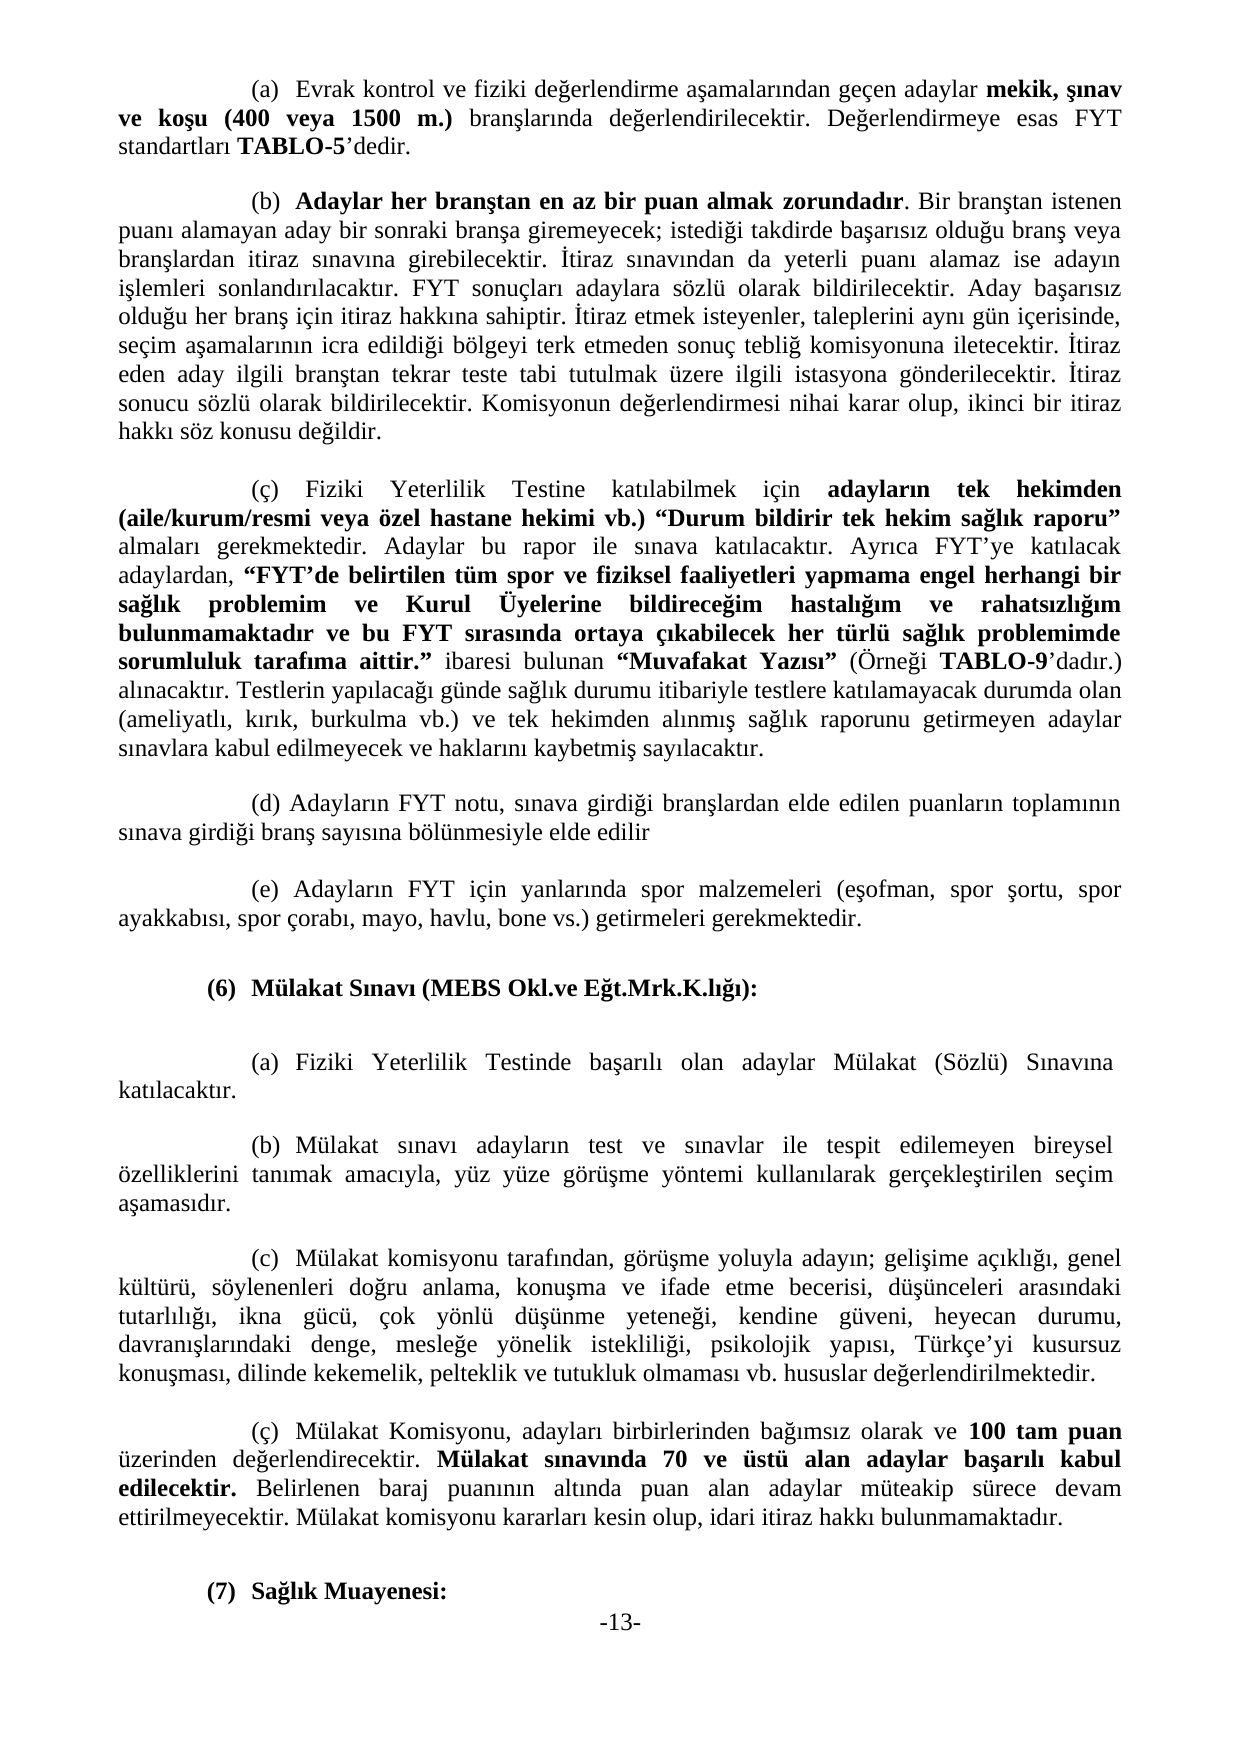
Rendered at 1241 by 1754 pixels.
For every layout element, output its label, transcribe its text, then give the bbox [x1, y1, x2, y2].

text (a) Evrak kontrol ve fiziki değerlendirme aşamalarından geçen adaylar mekik, şınav ve koşu (400 veya 1500 m.) branşlarında değerlendirilecektir. Değerlendirmeye esas FYT standartları TABLO-5’dedir. [118, 74, 1122, 160]
text (ç) Fiziki Yeterlilik Testine katılabilmek için adayların tek hekimden (aile/kurum/resmi veya özel hastane hekimi vb.) “Durum bildirir tek hekim sağlık raporu” almaları gerekmektedir. Adaylar bu rapor ile sınava katılacaktır. Ayrıca FYT’ye katılacak adaylardan, “FYT’de belirtilen tüm spor ve fiziksel faaliyetleri yapmama engel herhangi bir sağlık problemim ve Kurul Üyelerine bildireceğim hastalığım ve rahatsızlığım bulunmamaktadır ve bu FYT sırasında ortaya çıkabilecek her türlü sağlık problemimde sorumluluk tarafıma aittir.” ibaresi bulunan “Muvafakat Yazısı” (Örneği TABLO-9’dadır.) alınacaktır. Testlerin yapılacağı günde sağlık durumu itibariyle testlere katılamayacak durumda olan (ameliyatlı, kırık, burkulma vb.) ve tek hekimden alınmış sağlık raporunu getirmeyen adaylar sınavlara kabul edilmeyecek ve haklarını kaybetmiş sayılacaktır. [118, 474, 1122, 761]
text (ç) Mülakat Komisyonu, adayları birbirlerinden bağımsız olarak ve 100 tam puan üzerinden değerlendirecektir. Mülakat sınavında 70 ve üstü alan adaylar başarılı kabul edilecektir. Belirlenen baraj puanının altında puan alan adaylar müteakip sürece devam ettirilmeyecektir. Mülakat komisyonu kararları kesin olup, idari itiraz hakkı bulunmamaktadır. [118, 1416, 1122, 1531]
text (b) Mülakat sınavı adayların test ve sınavlar ile tespit edilemeyen bireysel özelliklerini tanımak amacıyla, yüz yüze görüşme yöntemi kullanılarak gerçekleştirilen seçim aşamasıdır. [118, 1131, 1114, 1217]
text (d) Adayların FYT notu, sınava girdiği branşlardan elde edilen puanların toplamının sınava girdiği branş sayısına bölünmesiyle elde edilir [118, 788, 1122, 845]
text (7) Sağlık Muayenesi: [162, 1576, 1114, 1604]
text (a) Fiziki Yeterlilik Testinde başarılı olan adaylar Mülakat (Sözlü) Sınavına katılacaktır. [118, 1047, 1114, 1104]
text (6) Mülakat Sınavı (MEBS Okl.ve Eğt.Mrk.K.lığı): [118, 977, 1122, 1002]
text (b) Adaylar her branştan en az bir puan almak zorundadır. Bir branştan istenen puanı alamayan aday bir sonraki branşa giremeyecek; istediği takdirde başarısız olduğu branş veya branşlardan itiraz sınavına girebilecektir. İtiraz sınavından da yeterli puanı alamaz ise adayın işlemleri sonlandırılacaktır. FYT sonuçları adaylara sözlü olarak bildirilecektir. Aday başarısız olduğu her branş için itiraz hakkına sahiptir. İtiraz etmek isteyenler, taleplerini aynı gün içerisinde, seçim aşamalarının icra edildiği bölgeyi terk etmeden sonuç tebliğ komisyonuna iletecektir. İtiraz eden aday ilgili branştan tekrar teste tabi tutulmak üzere ilgili istasyona gönderilecektir. İtiraz sonucu sözlü olarak bildirilecektir. Komisyonun değerlendirmesi nihai karar olup, ikinci bir itiraz hakkı söz konusu değildir. [118, 186, 1122, 445]
text (e) Adayların FYT için yanlarında spor malzemeleri (eşofman, spor şortu, spor ayakkabısı, spor çorabı, mayo, havlu, bone vs.) getirmeleri gerekmektedir. [118, 874, 1122, 932]
text (c) Mülakat komisyonu tarafından, görüşme yoluyla adayın; gelişime açıklığı, genel kültürü, söylenenleri doğru anlama, konuşma ve ifade etme becerisi, düşünceleri arasındaki tutarlılığı, ikna gücü, çok yönlü düşünme yeteneği, kendine güveni, heyecan durumu, davranışlarındaki denge, mesleğe yönelik istekliliği, psikolojik yapısı, Türkçe’yi kusursuz konuşması, dilinde kekemelik, pelteklik ve tutukluk olmaması vb. hususlar değerlendirilmektedir. [118, 1243, 1122, 1387]
